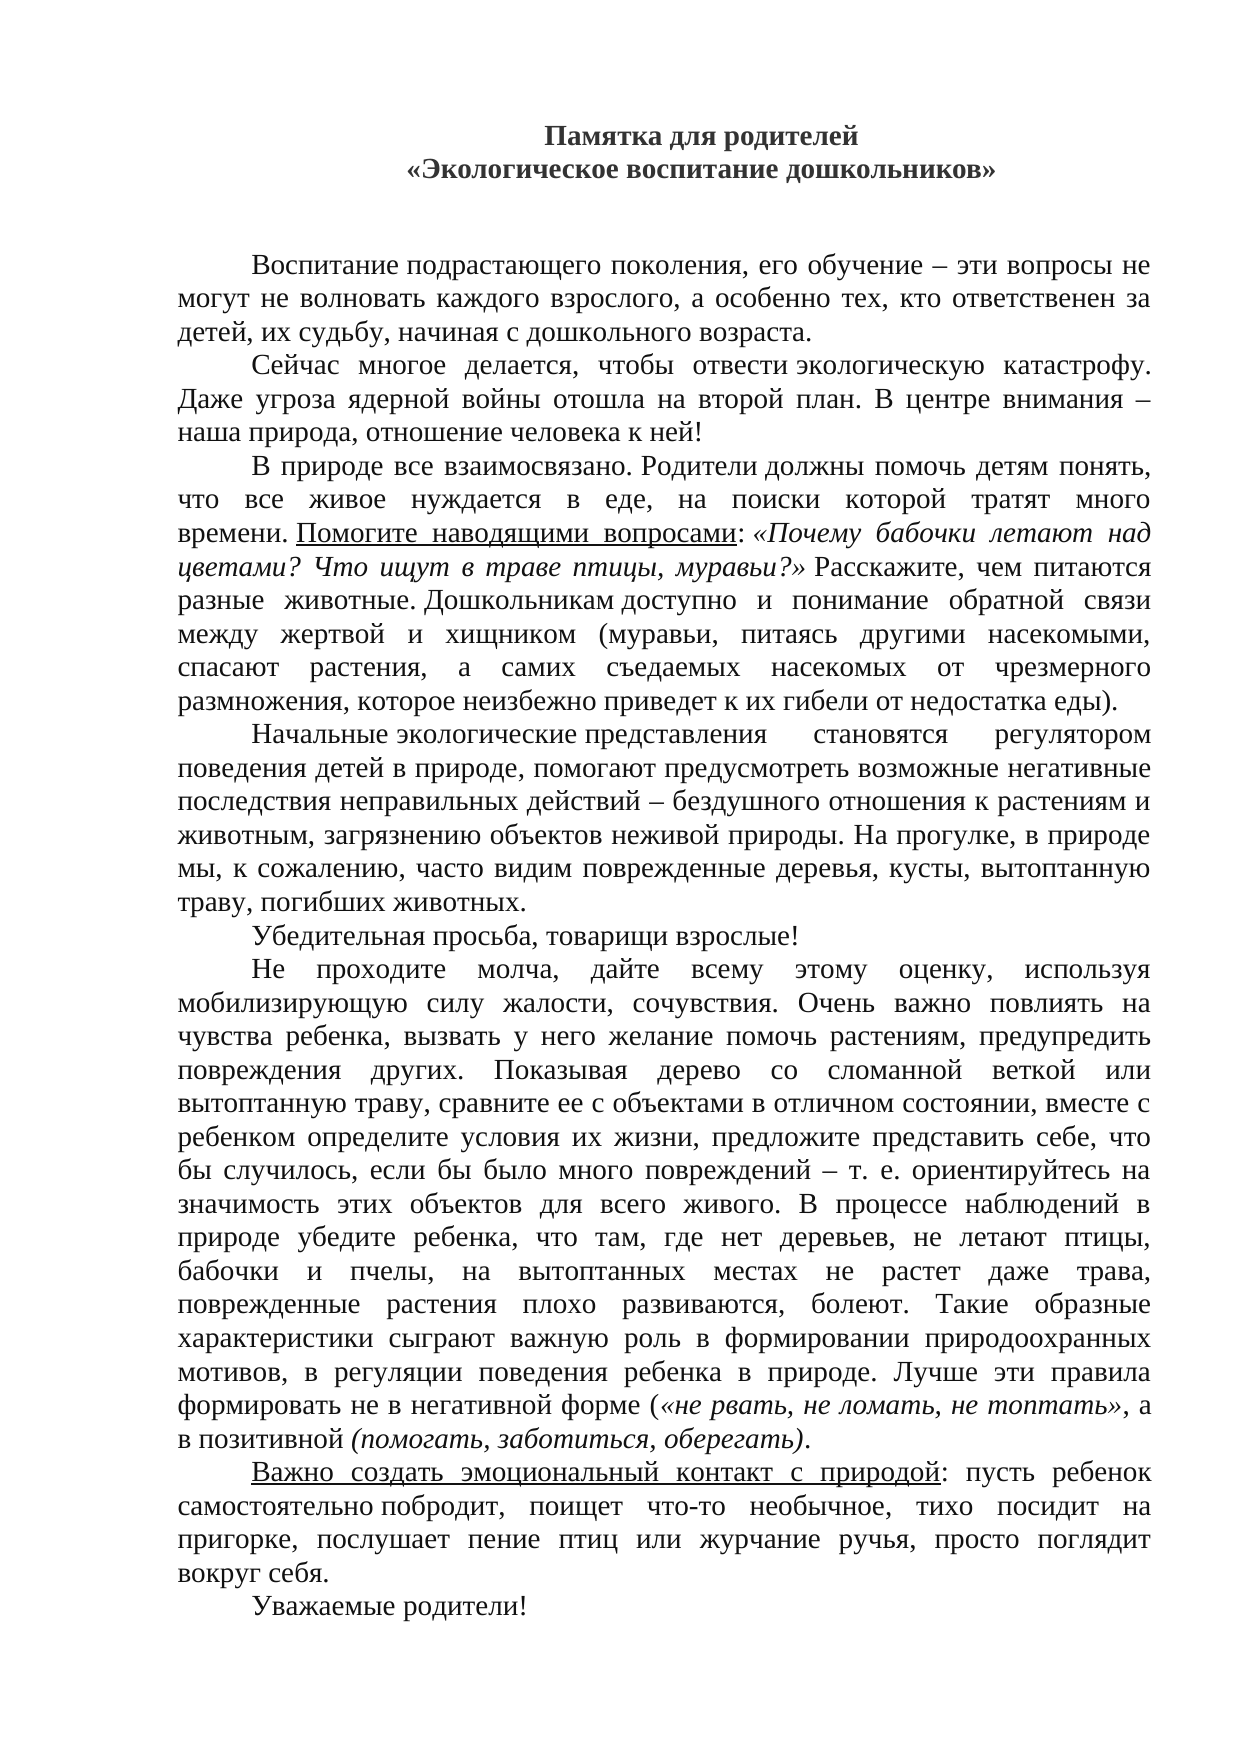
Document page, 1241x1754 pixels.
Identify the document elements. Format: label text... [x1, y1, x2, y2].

text Убедительная просьба, товарищи взрослые! [177, 918, 1152, 951]
text Сейчас многое делается, чтобы отвести экологическую катастрофу. Даже угроза ядерной войны отошла на второй план. В центре внимания – наша природа, отношение человека к ней! [177, 347, 1152, 448]
text Воспитание подрастающего поколения, его обучение – эти вопросы не могут не волновать каждого взрослого, а особенно тех, кто ответственен за детей, их судьбу, начиная с дошкольного возраста. [177, 247, 1152, 347]
text Важно создать эмоциональный контакт с природой: пусть ребенок самостоятельно побродит, поищет что-то необычное, тихо посидит на пригорке, послушает пение птиц или журчание ручья, просто поглядит вокруг себя. [177, 1454, 1152, 1588]
text Не проходите молча, дайте всему этому оценку, используя мобилизирующую силу жалости, сочувствия. Очень важно повлиять на чувства ребенка, вызвать у него желание помочь растениям, предупредить повреждения других. Показывая дерево со сломанной веткой или вытоптанную траву, сравните ее с объектами в отличном состоянии, вместе с ребенком определите условия их жизни, предложите представить себе, что бы случилось, если бы было много повреждений – т. е. ориентируйтесь на значимость этих объектов для всего живого. В процессе наблюдений в природе убедите ребенка, что там, где нет деревьев, не летают птицы, бабочки и пчелы, на вытоптанных местах не растет даже трава, поврежденные растения плохо развиваются, болеют. Такие образные характеристики сыграют важную роль в формировании природоохранных мотивов, в регуляции поведения ребенка в природе. Лучше эти правила формировать не в негативной форме («не рвать, не ломать, не топтать», а в позитивной (помогать, заботиться, оберегать). [177, 951, 1152, 1454]
text В природе все взаимосвязано. Родители должны помочь детям понять, что все живое нуждается в еде, на поиски которой тратят много времени. Помогите наводящими вопросами: «Почему бабочки летают над цветами? Что ищут в траве птицы, муравьи?» Расскажите, чем питаются разные животные. Дошкольникам доступно и понимание обратной связи между жертвой и хищником (муравьи, питаясь другими насекомыми, спасают растения, а самих съедаемых насекомых от чрезмерного размножения, которое неизбежно приведет к их гибели от недостатка еды). [177, 448, 1152, 716]
text «Экологическое воспитание дошкольников» [177, 152, 1152, 185]
text Памятка для родителей [177, 118, 1152, 152]
text Уважаемые родители! [177, 1588, 1152, 1622]
text Начальные экологические представления становятся регулятором поведения детей в природе, помогают предусмотреть возможные негативные последствия неправильных действий – бездушного отношения к растениям и животным, загрязнению объектов неживой природы. На прогулке, в природе мы, к сожалению, часто видим поврежденные деревья, кусты, вытоптанную траву, погибших животных. [177, 716, 1152, 918]
